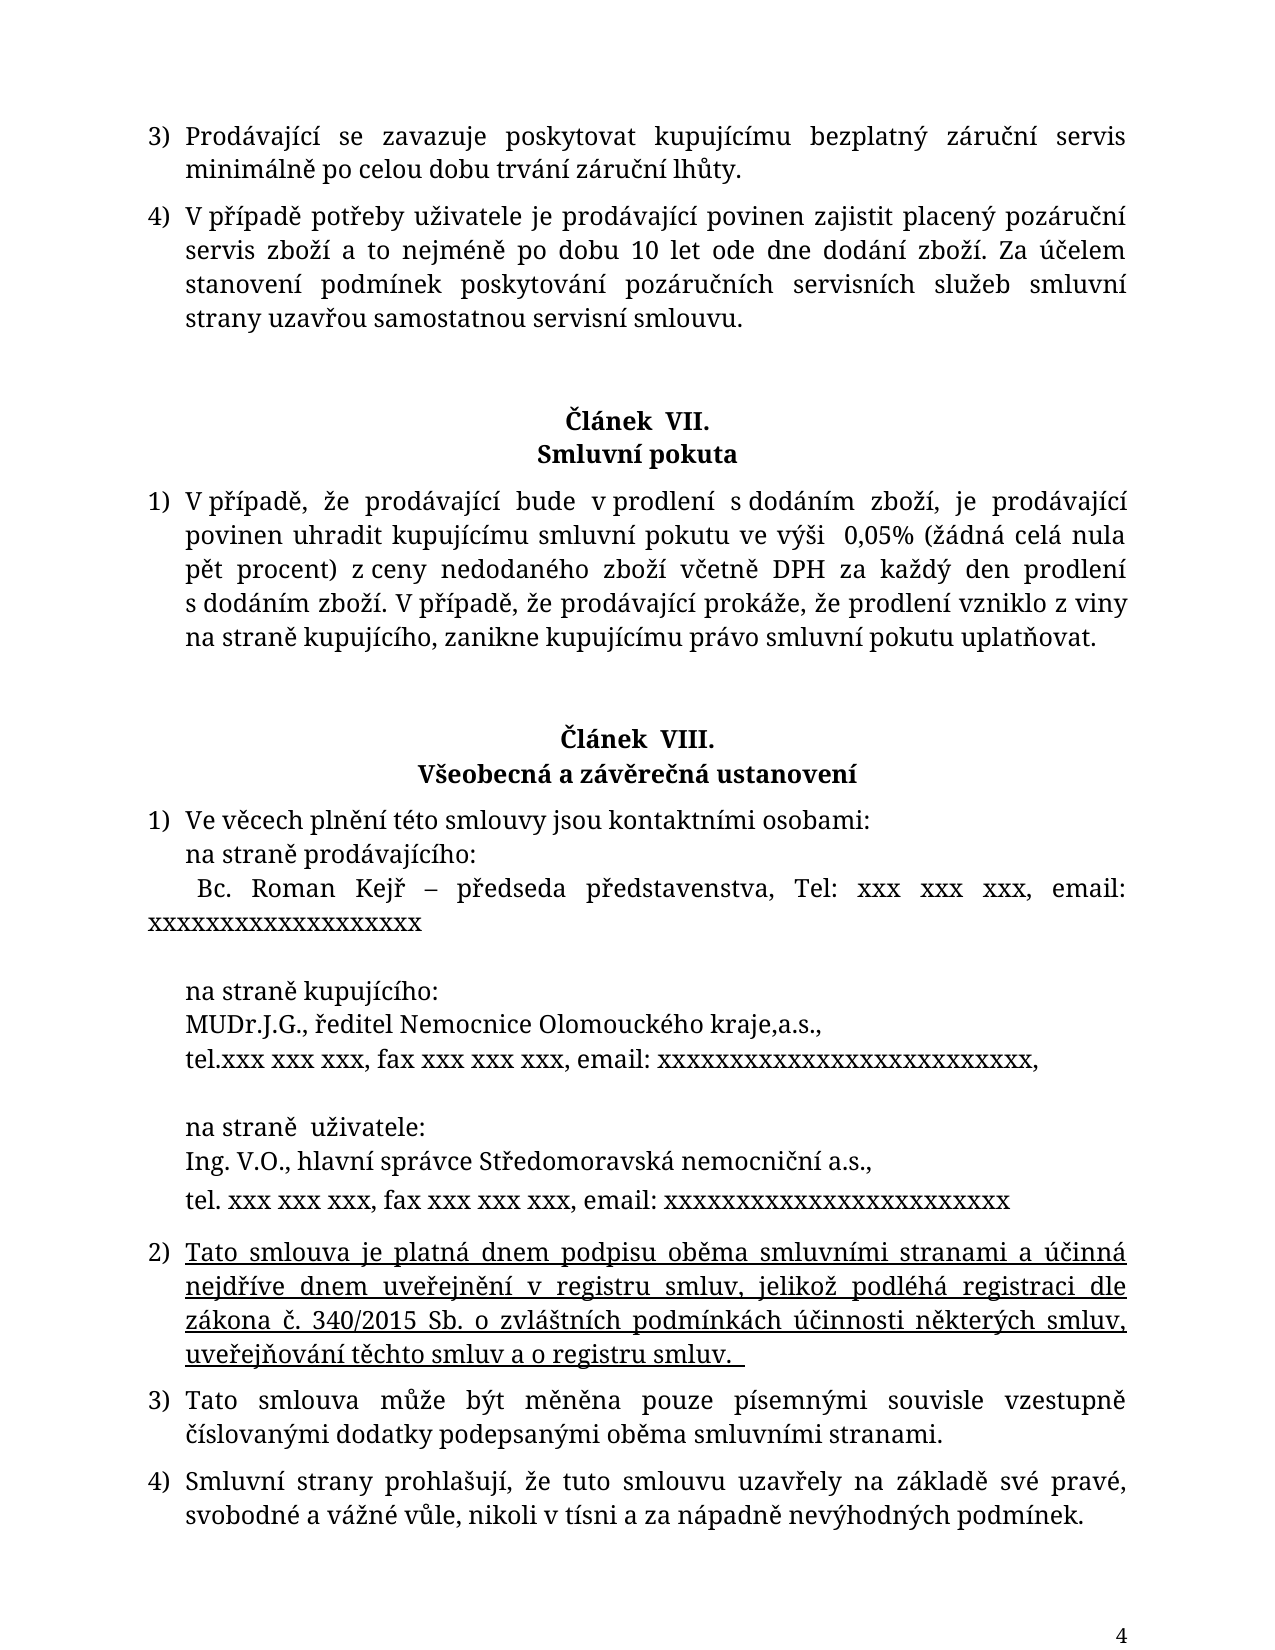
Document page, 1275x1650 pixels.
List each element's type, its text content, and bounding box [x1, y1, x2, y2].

list V případě, že prodávající bude v prodlení s dodáním zboží, je prodávající povinen uhradit kupujícímu smluvní pokutu ve výši 0,05% (žádná celá nula pět procent) z ceny nedodaného zboží včetně DPH za každý den prodlení s dodáním zboží. V případě, že prodávající prokáže, že prodlení vzniklo z viny na straně kupujícího, zanikne kupujícímu právo smluvní pokutu uplatňovat. [148, 484, 1127, 654]
list V případě potřeby uživatele je prodávající povinen zajistit placený pozáruční servis zboží a to nejméně po dobu 10 let ode dne dodání zboží. Za účelem stanovení podmínek poskytování pozáručních servisních služeb smluvní strany uzavřou samostatnou servisní smlouvu. [148, 199, 1127, 335]
text na straně kupujícího: [148, 973, 1127, 1007]
text Článek VIII. [148, 722, 1127, 756]
text MUDr.J.G., ředitel Nemocnice Olomouckého kraje,a.s., [148, 1007, 1127, 1041]
text Ing. V.O., hlavní správce Středomoravská nemocniční a.s., [148, 1143, 1127, 1177]
text Bc. Roman Kejř – předseda představenstva, Tel: xxx xxx xxx, email: xxxxxxxxxxxxxxxxxxx [148, 871, 1127, 939]
text na straně uživatele: [185, 1109, 1127, 1143]
list Tato smlouva je platná dnem podpisu oběma smluvními stranami a účinná nejdříve dnem uveřejnění v registru smluv, jelikož podléhá registraci dle zákona č. 340/2015 Sb. o zvláštních podmínkách účinnosti některých smluv, uveřejňování těchto smluv a o registru smluv. [148, 1234, 1127, 1371]
text tel.xxx xxx xxx, fax xxx xxx xxx, email: xxxxxxxxxxxxxxxxxxxxxxxxxx, [148, 1041, 1127, 1075]
list Smluvní strany prohlašují, že tuto smlouvu uzavřely na základě své pravé, svobodné a vážné vůle, nikoli v tísni a za nápadně nevýhodných podmínek. [148, 1464, 1127, 1532]
text Článek VII. [148, 403, 1127, 437]
text na straně prodávajícího: [185, 837, 1127, 871]
list Tato smlouva může být měněna pouze písemnými souvisle vzestupně číslovanými dodatky podepsanými oběma smluvními stranami. [148, 1383, 1127, 1451]
text Smluvní pokuta [148, 437, 1127, 471]
list Prodávající se zavazuje poskytovat kupujícímu bezplatný záruční servis minimálně po celou dobu trvání záruční lhůty. [148, 118, 1127, 186]
text tel. xxx xxx xxx, fax xxx xxx xxx, email: xxxxxxxxxxxxxxxxxxxxxxxx [148, 1183, 1127, 1217]
list Ve věcech plnění této smlouvy jsou kontaktními osobami: [148, 803, 1127, 837]
text Všeobecná a závěrečná ustanovení [148, 756, 1127, 790]
